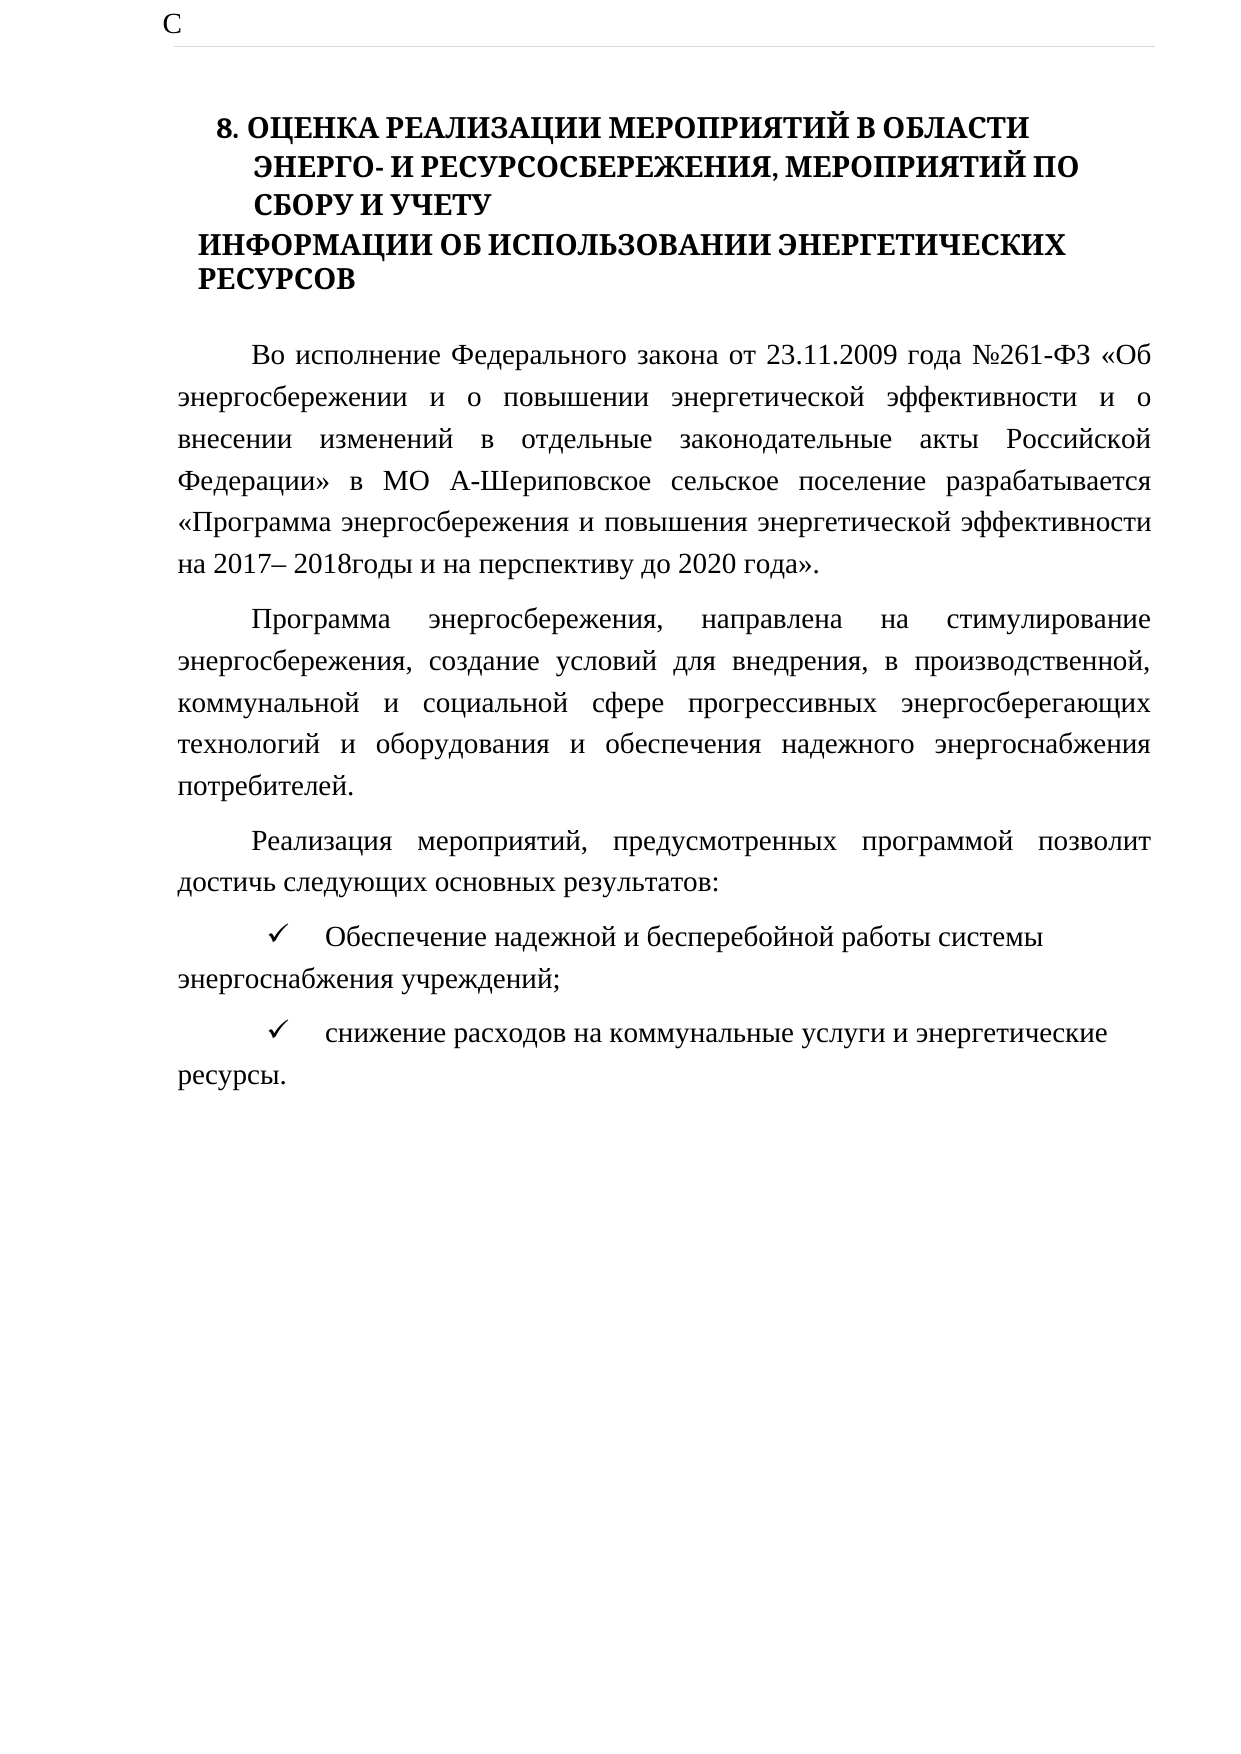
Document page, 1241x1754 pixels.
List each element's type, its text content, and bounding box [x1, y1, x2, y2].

text Программа энергосбережения, направлена на стимулирование энергосбережения, создание условий для внедрения, в производственной, коммунальной и социальной сфере прогрессивных энергосберегающих технологий и оборудования и обеспечения надежного энергоснабжения потребителей. [177, 601, 1151, 802]
text ИНФОРМАЦИИ ОБ ИСПОЛЬЗОВАНИИ ЭНЕРГЕТИЧЕСКИХ РЕСУРСОВ [198, 228, 1144, 296]
list Обеспечение надежной и бесперебойной работы системы энергоснабжения учреждений; [177, 919, 1134, 994]
list ОЦЕНКА РЕАЛИЗАЦИИ МЕРОПРИЯТИЙ В ОБЛАСТИ ЭНЕРГО- И РЕСУРСОСБЕРЕЖЕНИЯ, МЕРОПРИЯТИЙ ПО СБОРУ И УЧЕТУ [216, 112, 1113, 223]
list снижение расходов на коммунальные услуги и энергетические ресурсы. [177, 1016, 1134, 1090]
text Во исполнение Федерального закона от 23.11.2009 года №261-ФЗ «Об энергосбережении и о повышении энергетической эффективности и о внесении изменений в отдельные законодательные акты Российской Федерации» в МО А-Шериповское сельское поселение разрабатывается «Программа энергосбережения и повышения энергетической эффективности на 2017– 2018годы и на перспективу до 2020 года». [177, 337, 1152, 580]
text Реализация мероприятий, предусмотренных программой позволит достичь следующих основных результатов: [177, 823, 1152, 898]
